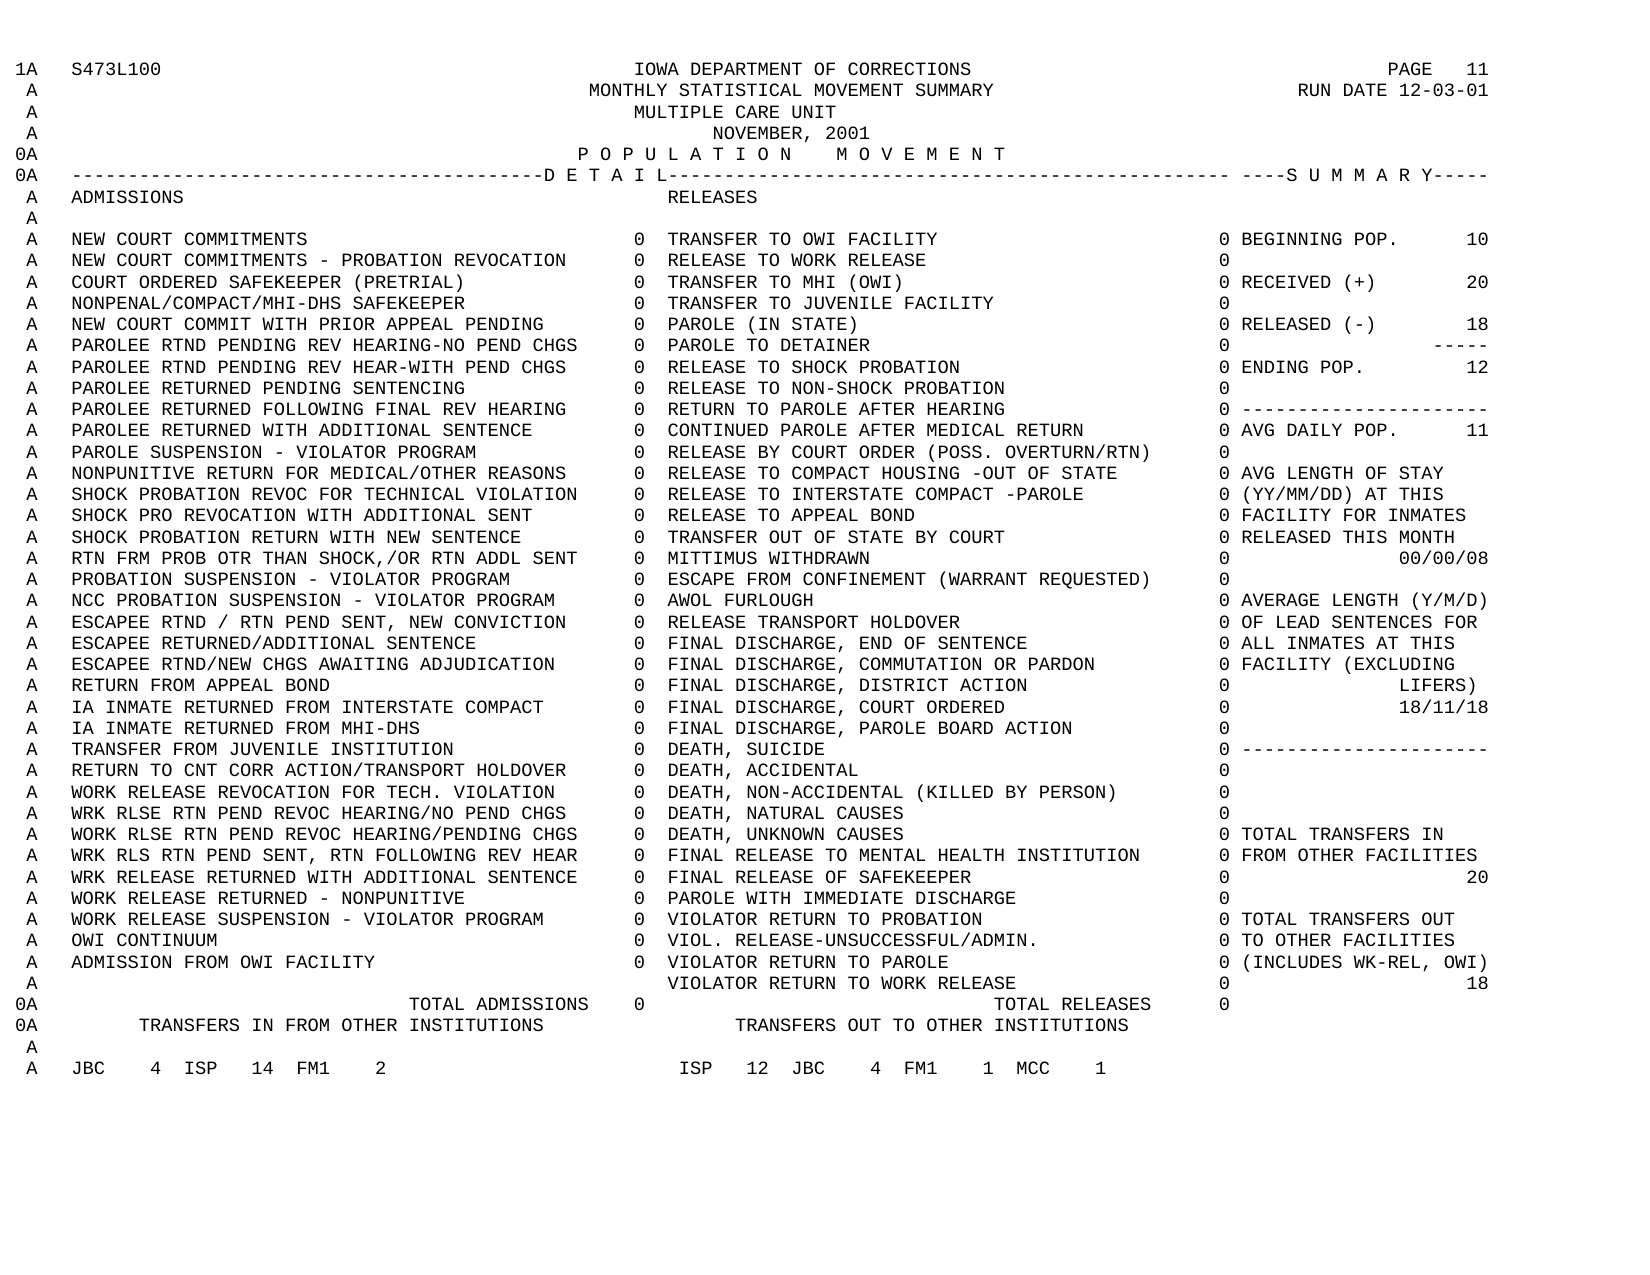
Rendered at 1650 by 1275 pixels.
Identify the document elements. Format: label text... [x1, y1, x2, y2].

text A WRK RLS RTN PEND SENT, RTN FOLLOWING REV HEAR 0 FINAL RELEASE TO MENTAL HEALTH INSTITUTION 0 FROM OTHER FACILITIES [15, 846, 1590, 867]
text A PAROLE SUSPENSION - VIOLATOR PROGRAM 0 RELEASE BY COURT ORDER (POSS. OVERTURN/RTN) 0 [15, 442, 1590, 464]
text A NOVEMBER, 2001 [15, 124, 1590, 145]
text A SHOCK PROBATION RETURN WITH NEW SENTENCE 0 TRANSFER OUT OF STATE BY COURT 0 RELEASED THIS MONTH [15, 527, 1590, 549]
text A PROBATION SUSPENSION - VIOLATOR PROGRAM 0 ESCAPE FROM CONFINEMENT (WARRANT REQUESTED) 0 [15, 570, 1590, 591]
text 0A ------------------------------------------D E T A I L-------------------------------------------------- ----S U M M A R Y----- [15, 166, 1590, 187]
text A NCC PROBATION SUSPENSION - VIOLATOR PROGRAM 0 AWOL FURLOUGH 0 AVERAGE LENGTH (Y/M/D) [15, 591, 1590, 612]
text A PAROLEE RETURNED PENDING SENTENCING 0 RELEASE TO NON-SHOCK PROBATION 0 [15, 379, 1590, 400]
text A IA INMATE RETURNED FROM INTERSTATE COMPACT 0 FINAL DISCHARGE, COURT ORDERED 0 18/11/18 [15, 697, 1590, 719]
text A ADMISSIONS RELEASES [15, 187, 1590, 209]
text A NONPUNITIVE RETURN FOR MEDICAL/OTHER REASONS 0 RELEASE TO COMPACT HOUSING -OUT OF STATE 0 AVG LENGTH OF STAY [15, 464, 1590, 485]
text A TRANSFER FROM JUVENILE INSTITUTION 0 DEATH, SUICIDE 0 ---------------------- [15, 740, 1590, 761]
text A VIOLATOR RETURN TO WORK RELEASE 0 18 [15, 974, 1590, 995]
text A PAROLEE RTND PENDING REV HEARING-NO PEND CHGS 0 PAROLE TO DETAINER 0 ----- [15, 336, 1590, 357]
text 0A P O P U L A T I O N M O V E M E N T [15, 145, 1590, 166]
text A PAROLEE RETURNED FOLLOWING FINAL REV HEARING 0 RETURN TO PAROLE AFTER HEARING 0 ---------------------- [15, 400, 1590, 421]
text A MULTIPLE CARE UNIT [15, 102, 1590, 124]
text A MONTHLY STATISTICAL MOVEMENT SUMMARY RUN DATE 12-03-01 [15, 81, 1590, 102]
text A COURT ORDERED SAFEKEEPER (PRETRIAL) 0 TRANSFER TO MHI (OWI) 0 RECEIVED (+) 20 [15, 272, 1590, 294]
text 1A S473L100 IOWA DEPARTMENT OF CORRECTIONS PAGE 11 [15, 60, 1590, 81]
text A PAROLEE RTND PENDING REV HEAR-WITH PEND CHGS 0 RELEASE TO SHOCK PROBATION 0 ENDING POP. 12 [15, 357, 1590, 379]
text A ESCAPEE RTND / RTN PEND SENT, NEW CONVICTION 0 RELEASE TRANSPORT HOLDOVER 0 OF LEAD SENTENCES FOR [15, 612, 1590, 634]
text A NEW COURT COMMITMENTS - PROBATION REVOCATION 0 RELEASE TO WORK RELEASE 0 [15, 251, 1590, 272]
text A PAROLEE RETURNED WITH ADDITIONAL SENTENCE 0 CONTINUED PAROLE AFTER MEDICAL RETURN 0 AVG DAILY POP. 11 [15, 421, 1590, 442]
text A SHOCK PROBATION REVOC FOR TECHNICAL VIOLATION 0 RELEASE TO INTERSTATE COMPACT -PAROLE 0 (YY/MM/DD) AT THIS [15, 485, 1590, 506]
text A [15, 209, 1590, 230]
text A WORK RELEASE SUSPENSION - VIOLATOR PROGRAM 0 VIOLATOR RETURN TO PROBATION 0 TOTAL TRANSFERS OUT [15, 910, 1590, 931]
text A RETURN TO CNT CORR ACTION/TRANSPORT HOLDOVER 0 DEATH, ACCIDENTAL 0 [15, 761, 1590, 782]
text 0A TRANSFERS IN FROM OTHER INSTITUTIONS TRANSFERS OUT TO OTHER INSTITUTIONS [15, 1016, 1590, 1037]
text A NEW COURT COMMIT WITH PRIOR APPEAL PENDING 0 PAROLE (IN STATE) 0 RELEASED (-) 18 [15, 315, 1590, 336]
text A [15, 1037, 1590, 1059]
text A IA INMATE RETURNED FROM MHI-DHS 0 FINAL DISCHARGE, PAROLE BOARD ACTION 0 [15, 719, 1590, 740]
text A WRK RLSE RTN PEND REVOC HEARING/NO PEND CHGS 0 DEATH, NATURAL CAUSES 0 [15, 804, 1590, 825]
text A ESCAPEE RTND/NEW CHGS AWAITING ADJUDICATION 0 FINAL DISCHARGE, COMMUTATION OR PARDON 0 FACILITY (EXCLUDING [15, 655, 1590, 676]
text A NEW COURT COMMITMENTS 0 TRANSFER TO OWI FACILITY 0 BEGINNING POP. 10 [15, 230, 1590, 251]
text A ADMISSION FROM OWI FACILITY 0 VIOLATOR RETURN TO PAROLE 0 (INCLUDES WK-REL, OWI) [15, 952, 1590, 974]
text A WORK RLSE RTN PEND REVOC HEARING/PENDING CHGS 0 DEATH, UNKNOWN CAUSES 0 TOTAL TRANSFERS IN [15, 825, 1590, 846]
text A NONPENAL/COMPACT/MHI-DHS SAFEKEEPER 0 TRANSFER TO JUVENILE FACILITY 0 [15, 294, 1590, 315]
text A RTN FRM PROB OTR THAN SHOCK,/OR RTN ADDL SENT 0 MITTIMUS WITHDRAWN 0 00/00/08 [15, 549, 1590, 570]
text A SHOCK PRO REVOCATION WITH ADDITIONAL SENT 0 RELEASE TO APPEAL BOND 0 FACILITY FOR INMATES [15, 506, 1590, 527]
text A ESCAPEE RETURNED/ADDITIONAL SENTENCE 0 FINAL DISCHARGE, END OF SENTENCE 0 ALL INMATES AT THIS [15, 634, 1590, 655]
text A OWI CONTINUUM 0 VIOL. RELEASE-UNSUCCESSFUL/ADMIN. 0 TO OTHER FACILITIES [15, 931, 1590, 952]
text A WORK RELEASE REVOCATION FOR TECH. VIOLATION 0 DEATH, NON-ACCIDENTAL (KILLED BY PERSON) 0 [15, 782, 1590, 804]
text A WRK RELEASE RETURNED WITH ADDITIONAL SENTENCE 0 FINAL RELEASE OF SAFEKEEPER 0 20 [15, 867, 1590, 889]
text A RETURN FROM APPEAL BOND 0 FINAL DISCHARGE, DISTRICT ACTION 0 LIFERS) [15, 676, 1590, 697]
text A JBC 4 ISP 14 FM1 2 ISP 12 JBC 4 FM1 1 MCC 1 [15, 1059, 1590, 1080]
text 0A TOTAL ADMISSIONS 0 TOTAL RELEASES 0 [15, 995, 1590, 1016]
text A WORK RELEASE RETURNED - NONPUNITIVE 0 PAROLE WITH IMMEDIATE DISCHARGE 0 [15, 889, 1590, 910]
